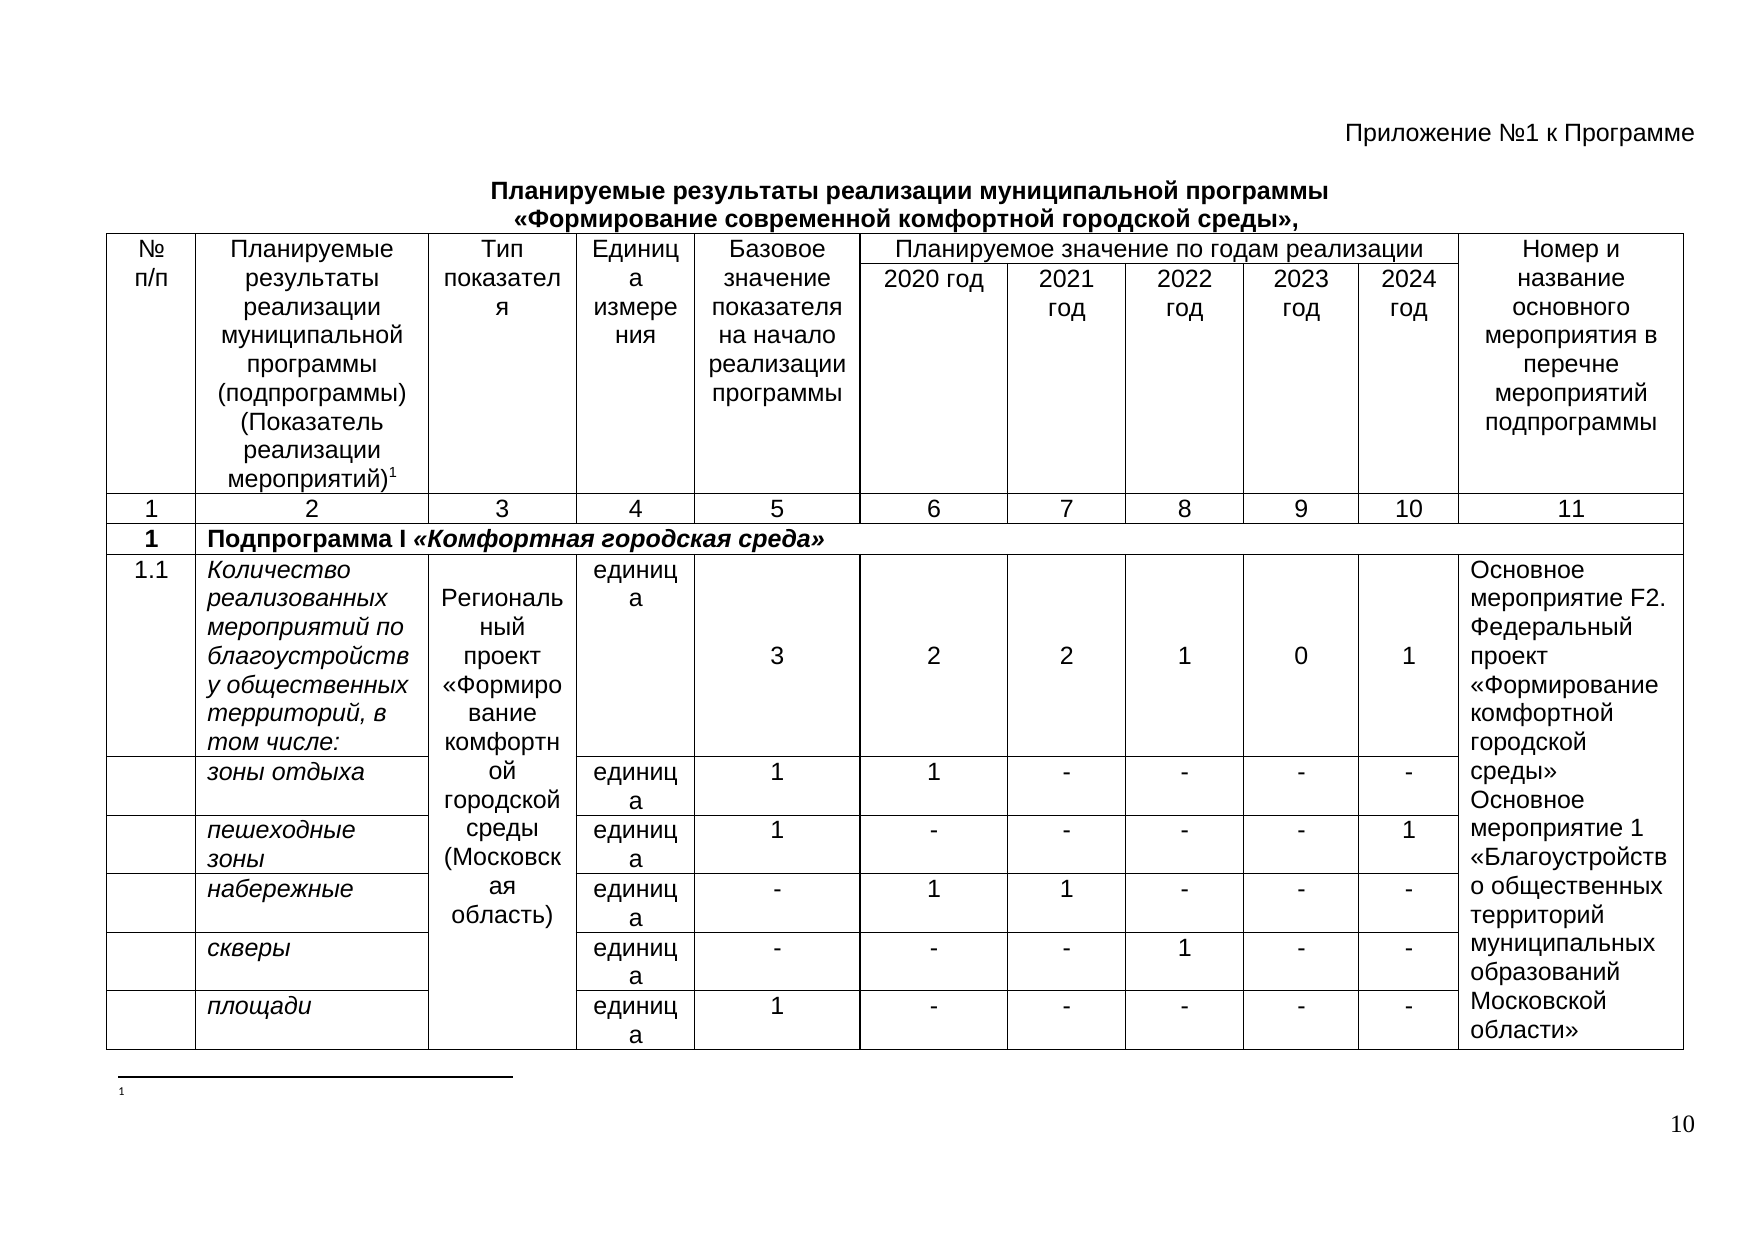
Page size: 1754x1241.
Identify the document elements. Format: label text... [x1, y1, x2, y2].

table_cell - [1126, 816, 1243, 873]
table_header Номер и название основного мероприятия в перечне мероприятий подпрограммы [1459, 234, 1683, 493]
table_cell 11 [1459, 494, 1683, 523]
table_cell 1 [695, 816, 859, 873]
table_cell - [695, 933, 859, 990]
table_cell 3 [695, 555, 859, 756]
table_cell 1 [1359, 555, 1458, 756]
table_cell - [861, 933, 1007, 990]
table_cell 1 [1359, 816, 1458, 873]
table_cell 1 [107, 524, 195, 554]
text «Формирование современной комфортной городской среды», [118, 204, 1695, 233]
table_cell Подпрограмма I «Комфортная городская среда» [196, 524, 1683, 554]
table_cell 7 [1008, 494, 1125, 523]
table_cell 8 [1126, 494, 1243, 523]
table_cell единица [577, 555, 694, 756]
table_cell - [861, 991, 1007, 1049]
table_cell [107, 757, 195, 814]
table_cell зоны отдыха [196, 757, 428, 814]
table_cell скверы [196, 933, 428, 990]
table_cell - [1359, 874, 1458, 932]
table_cell - [1008, 991, 1125, 1049]
table_cell 9 [1244, 494, 1358, 523]
table_cell 2020 год [861, 264, 1007, 493]
table_cell - [1008, 816, 1125, 873]
table_header Базовое значение показателя на начало реализации программы [695, 234, 859, 493]
table_cell единица [577, 933, 694, 990]
table_cell 4 [577, 494, 694, 523]
table_cell 1 [861, 874, 1007, 932]
text Планируемые результаты реализации муниципальной программы [118, 176, 1695, 204]
table_cell 1 [107, 494, 195, 523]
table_cell - [1359, 757, 1458, 814]
table_cell - [861, 816, 1007, 873]
table_cell 10 [1359, 494, 1458, 523]
table_header Планируемое значение по годам реализации [861, 234, 1458, 263]
table_cell единица [577, 816, 694, 873]
table_cell Количество реализованных мероприятий по благоустройству общественных территорий, в том числе: [196, 555, 428, 756]
table_cell - [1008, 933, 1125, 990]
table_cell 2022 год [1126, 264, 1243, 493]
table_cell 1 [1126, 933, 1243, 990]
table_cell 1 [861, 757, 1007, 814]
table_cell 2 [1008, 555, 1125, 756]
table_cell 1.1 [107, 555, 195, 756]
table_cell 2 [861, 555, 1007, 756]
table_cell - [1126, 874, 1243, 932]
table_header № п/п [107, 234, 195, 493]
table_cell 3 [429, 494, 576, 523]
table_cell - [1126, 757, 1243, 814]
table_cell - [1244, 991, 1358, 1049]
table_header Планируемые результаты реализации муниципальной программы (подпрограммы) (Показатель реализации мероприятий) [196, 234, 428, 493]
table_cell Основное мероприятие F2. Федеральный проект «Формирование комфортной городской среды» Основное мероприятие 1 «Благоустройство общественных территорий муниципальных образований Московской области» [1459, 555, 1683, 1049]
table_cell 2 [196, 494, 428, 523]
table_cell - [695, 874, 859, 932]
table_cell Региональный проект «Формирование комфортной городской среды (Московская область) [429, 555, 576, 1049]
table_cell 2024 год [1359, 264, 1458, 493]
table_cell - [1244, 933, 1358, 990]
table_cell [107, 933, 195, 990]
table_cell набережные [196, 874, 428, 932]
table_cell пешеходные зоны [196, 816, 428, 873]
table_cell единица [577, 757, 694, 814]
text Приложение №1 к Программе [118, 118, 1695, 147]
table_cell - [1359, 991, 1458, 1049]
table_cell 0 [1244, 555, 1358, 756]
table_cell - [1244, 816, 1358, 873]
table_cell 1 [695, 757, 859, 814]
table_cell [107, 991, 195, 1049]
table_cell 6 [861, 494, 1007, 523]
table_header Единица измерения [577, 234, 694, 493]
table_cell - [1244, 874, 1358, 932]
table_cell - [1126, 991, 1243, 1049]
table_cell - [1008, 757, 1125, 814]
table_cell - [1359, 933, 1458, 990]
table_cell 1 [1008, 874, 1125, 932]
table_cell 1 [1126, 555, 1243, 756]
table_cell - [1244, 757, 1358, 814]
table_cell единица [577, 991, 694, 1049]
table_cell площади [196, 991, 428, 1049]
table_cell 5 [695, 494, 859, 523]
table_cell 2021 год [1008, 264, 1125, 493]
table_cell [107, 816, 195, 873]
table_header Тип показателя [429, 234, 576, 493]
table_cell единица [577, 874, 694, 932]
table_cell [107, 874, 195, 932]
table_cell 2023 год [1244, 264, 1358, 493]
table_cell 1 [695, 991, 859, 1049]
